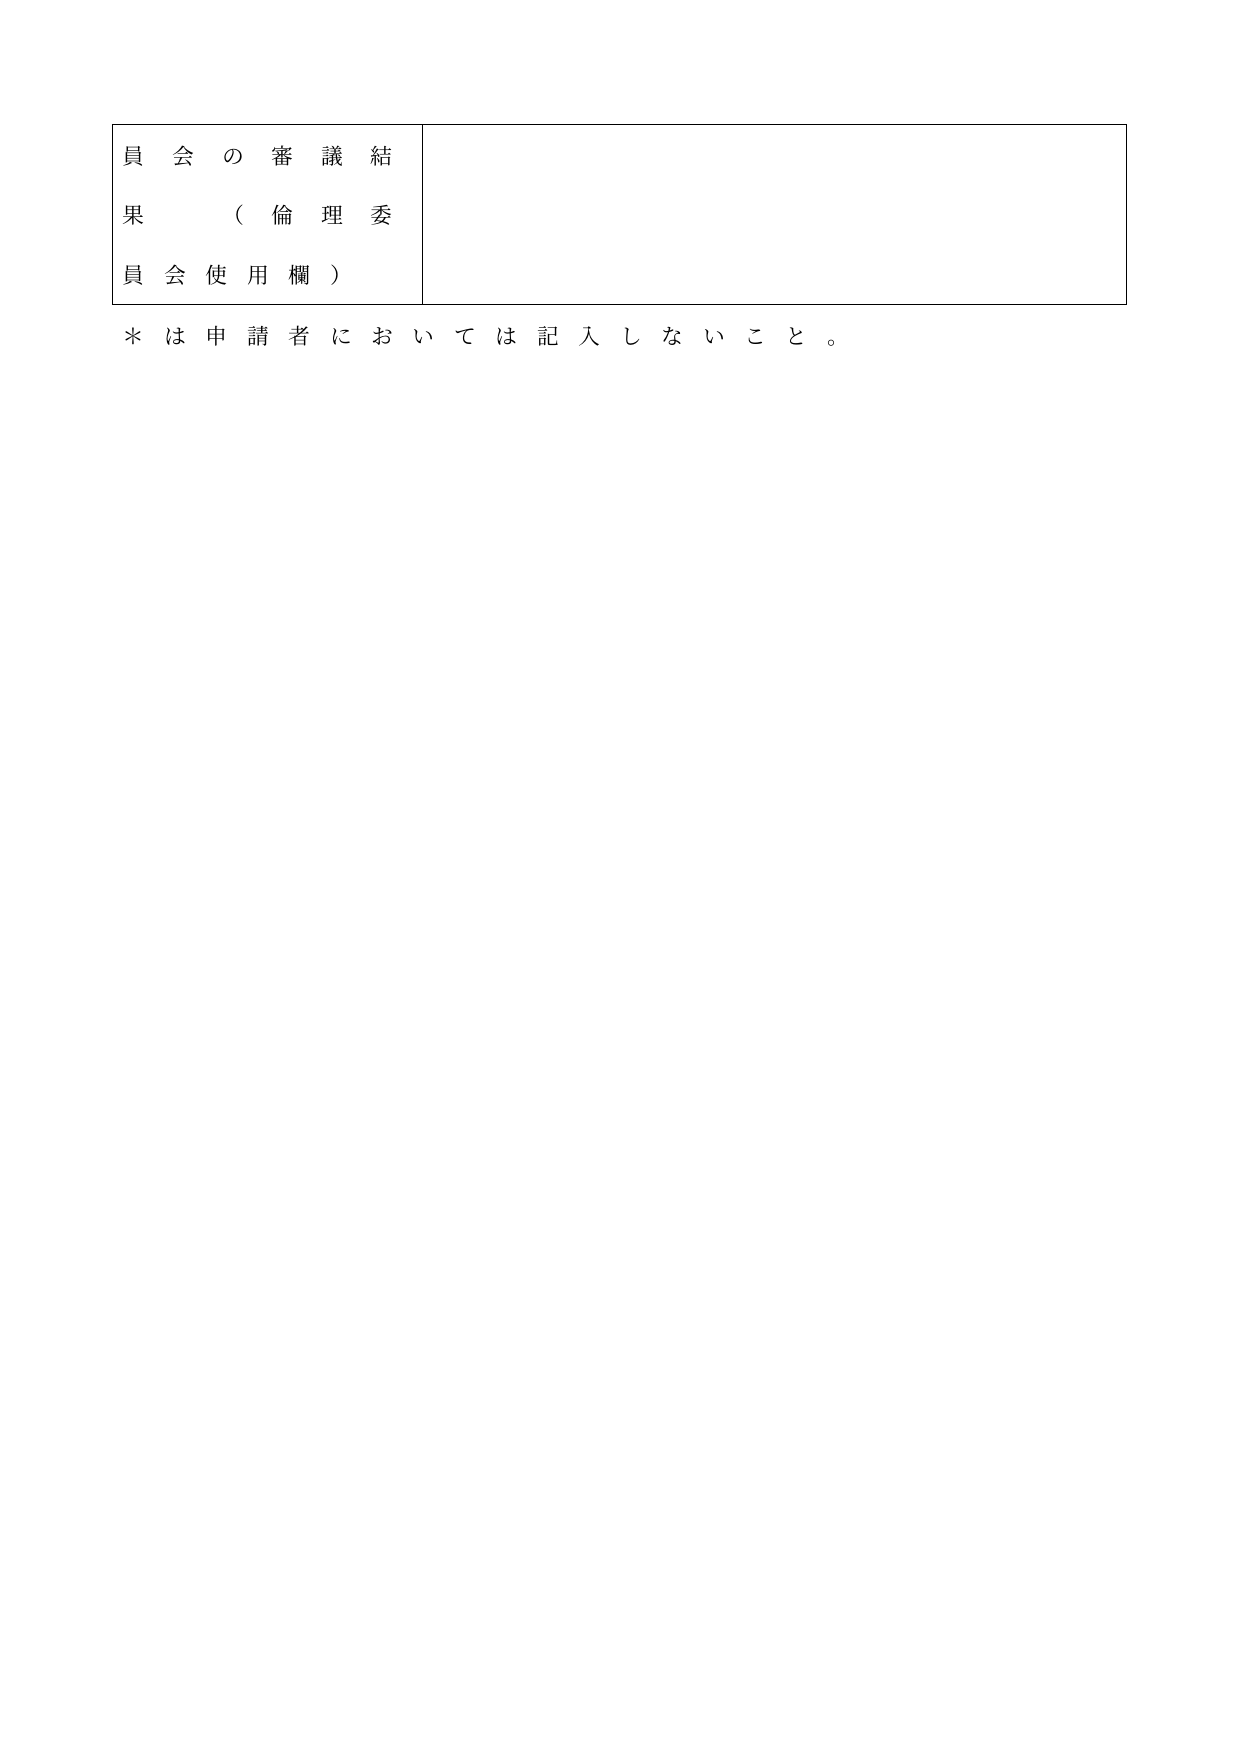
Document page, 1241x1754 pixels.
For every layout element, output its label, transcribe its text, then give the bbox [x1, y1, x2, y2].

text ＊は申請者においては記入しないこと。 [123, 305, 1118, 365]
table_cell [113, 125, 422, 304]
table_cell [423, 125, 1126, 304]
